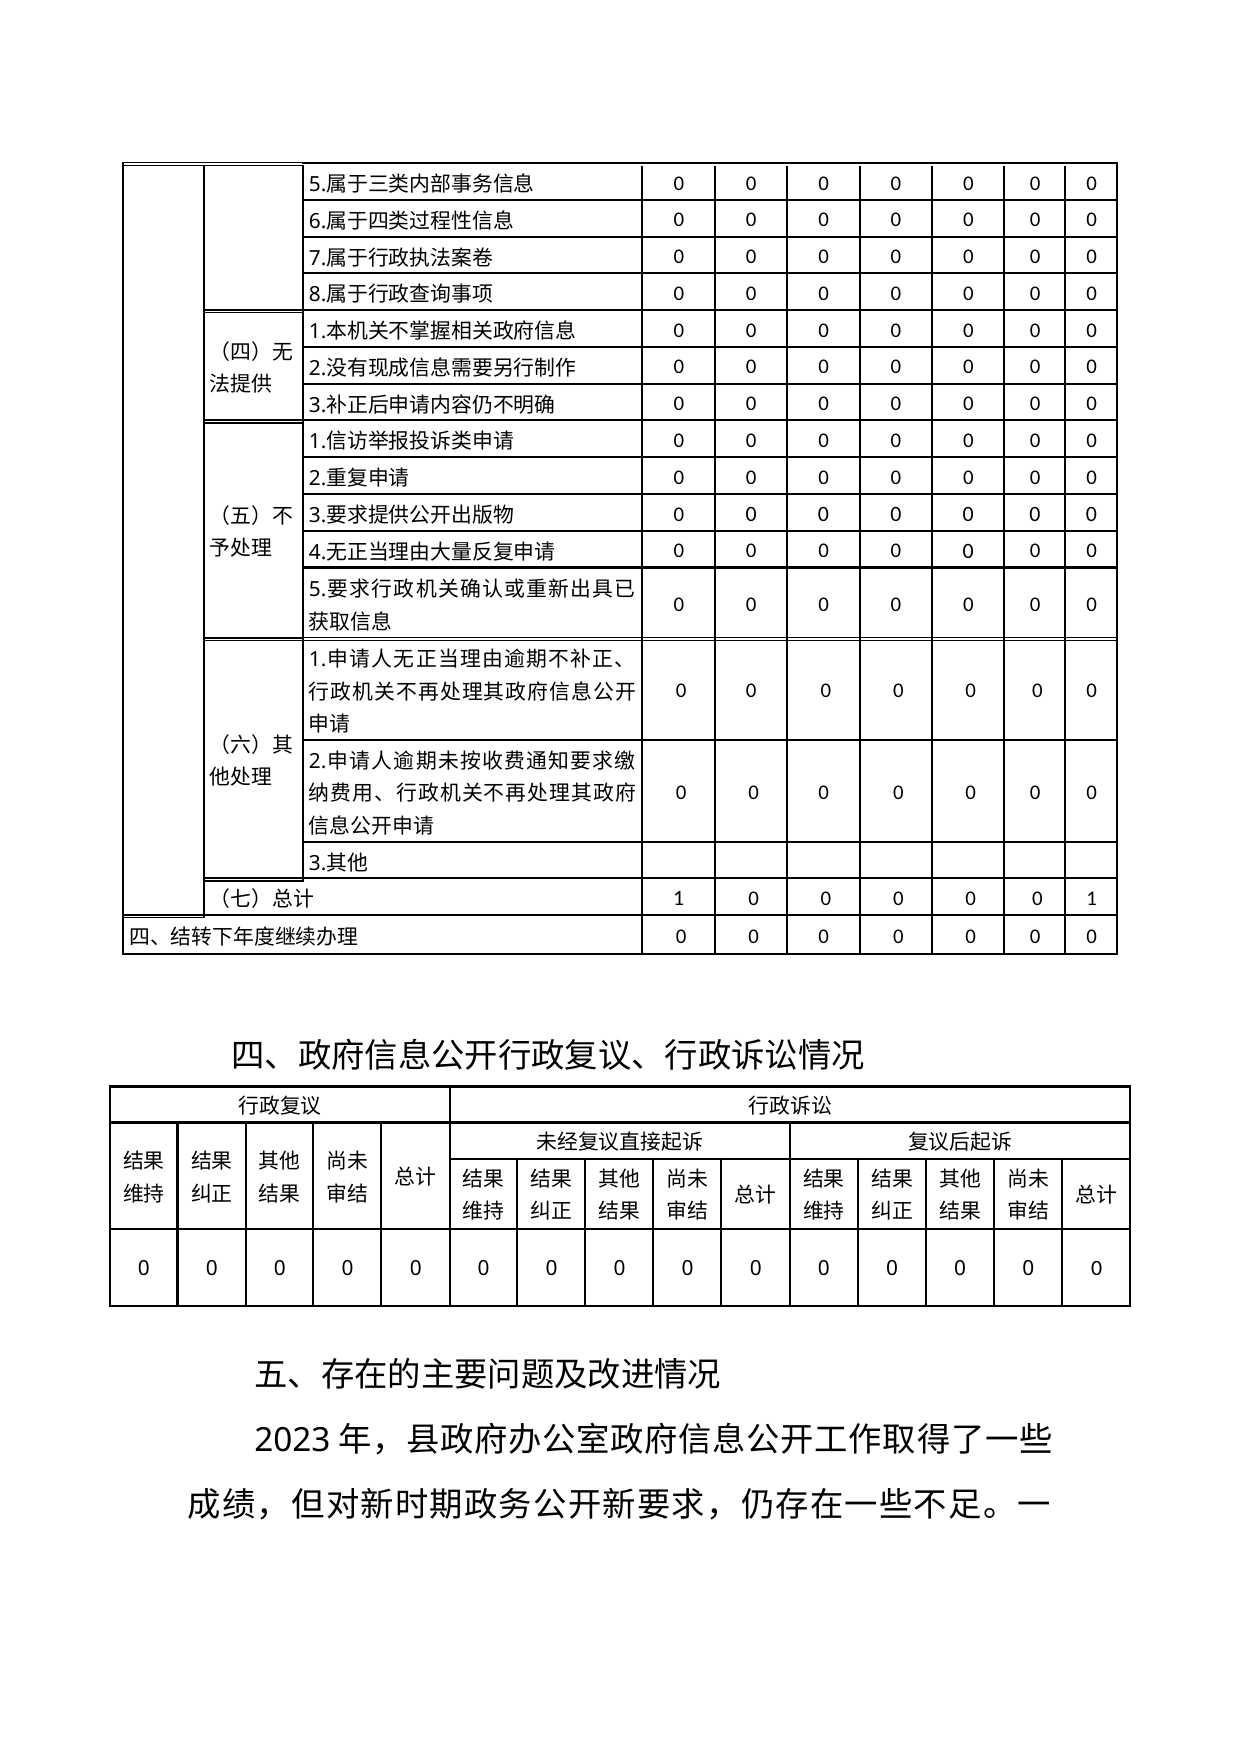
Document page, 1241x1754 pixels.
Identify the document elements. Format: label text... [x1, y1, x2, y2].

table_cell 0 [715, 164, 787, 199]
table_cell 0 [788, 879, 859, 914]
table_cell 0 [927, 1230, 993, 1305]
table_cell 4.无正当理由大量反复申请 [304, 532, 641, 566]
table_cell 0 [643, 916, 714, 953]
table_cell 0 [861, 238, 931, 272]
table_cell 结果 维持 [451, 1160, 516, 1228]
table_cell 0 [716, 238, 786, 272]
table_cell 0 [643, 238, 714, 272]
table_cell 0 [933, 238, 1003, 272]
text 五、存在的主要问题及改进情况 [187, 1340, 1053, 1405]
table_cell 0 [1005, 238, 1064, 272]
table_cell 0 [716, 274, 786, 309]
table_cell 0 [1066, 348, 1116, 383]
table_cell 0 [933, 385, 1003, 419]
table_header 行政复议 [111, 1088, 449, 1121]
table_cell 2.没有现成信息需要另行制作 [304, 348, 641, 383]
table_cell 0 [643, 741, 714, 841]
table_cell 0 [1004, 164, 1065, 199]
table_cell 3.其他 [304, 843, 641, 877]
table_cell 0 [716, 879, 786, 914]
table_cell 0 [788, 311, 859, 346]
table_cell [1066, 843, 1116, 877]
table_cell 0 [451, 1230, 516, 1305]
table_cell 0 [1066, 311, 1116, 346]
table_cell 0 [788, 238, 859, 272]
table_cell 0 [643, 458, 714, 493]
table_cell 1 [1066, 879, 1116, 914]
table_cell 结果 维持 [791, 1160, 857, 1228]
table_cell 0 [861, 532, 931, 566]
table_cell 0 [1005, 879, 1064, 914]
table_cell 0 [788, 569, 859, 637]
table_cell 3.要求提供公开出版物 [304, 495, 641, 530]
table_cell 其他 结果 [247, 1124, 312, 1228]
table_cell 0 [716, 916, 786, 953]
table_cell 0 [933, 201, 1003, 236]
table_cell 0 [1066, 641, 1116, 739]
table_cell 0 [716, 348, 786, 383]
table_cell 0 [643, 569, 714, 637]
table_cell 0 [1066, 532, 1116, 566]
table_cell 0 [1066, 569, 1116, 637]
table_cell 0 [654, 1230, 720, 1305]
table_cell 0 [1005, 201, 1064, 236]
table_cell 0 [933, 532, 1003, 566]
table_cell 0 [1005, 916, 1064, 953]
table_cell 0 [1005, 421, 1064, 456]
table_cell 0 [1005, 348, 1064, 383]
table_cell 0 [1066, 458, 1116, 493]
table_cell （四）无法提供 [205, 313, 302, 419]
table_cell 6.属于四类过程性信息 [304, 201, 641, 236]
table_cell 0 [788, 274, 859, 309]
table_cell 0 [643, 348, 714, 383]
table_cell 0 [861, 495, 931, 530]
table_cell 结果 纠正 [518, 1160, 584, 1228]
table_cell 0 [643, 274, 714, 309]
table_cell 0 [643, 421, 714, 456]
table_cell 总计 [1063, 1160, 1129, 1228]
table_cell 1.本机关不掌握相关政府信息 [304, 311, 641, 346]
table_cell 0 [716, 421, 786, 456]
table_cell 5.要求行政机关确认或重新出具已获取信息 [304, 569, 641, 637]
table_cell 0 [859, 1230, 925, 1305]
table_cell [861, 843, 931, 877]
table_cell 0 [861, 569, 931, 637]
table_cell 0 [643, 385, 714, 419]
table_cell 0 [933, 569, 1003, 637]
table_cell 0 [1066, 274, 1116, 309]
table_cell 0 [1066, 385, 1116, 419]
table_cell 0 [643, 641, 714, 739]
table_cell 0 [716, 385, 786, 419]
table_cell 0 [933, 421, 1003, 456]
table_cell 0 [861, 641, 931, 739]
table_cell 0 [861, 916, 931, 953]
table_cell 2.申请人逾期未按收费通知要求缴纳费用、行政机关不再处理其政府信息公开申请 [304, 741, 641, 841]
table_cell 0 [722, 1230, 789, 1305]
table_cell [788, 843, 859, 877]
table_cell 0 [861, 311, 931, 346]
table_cell 0 [933, 348, 1003, 383]
table_cell 7.属于行政执法案卷 [304, 238, 641, 272]
table_cell 1 [643, 879, 714, 914]
table_cell 0 [716, 495, 786, 530]
table_cell 0 [791, 1230, 857, 1305]
table_cell 0 [716, 569, 786, 637]
table_cell 0 [642, 164, 715, 199]
table_cell 0 [788, 532, 859, 566]
table_cell 0 [932, 164, 1004, 199]
table_cell （七）总计 [205, 879, 641, 914]
table_cell 0 [1066, 741, 1116, 841]
table_cell 0 [1065, 164, 1116, 199]
table_cell 0 [933, 495, 1003, 530]
table_cell 5.属于三类内部事务信息 [303, 164, 642, 199]
table_cell 总计 [722, 1160, 789, 1228]
table_cell 8.属于行政查询事项 [304, 274, 641, 309]
table_cell 0 [788, 741, 859, 841]
table_cell 0 [1005, 311, 1064, 346]
table_cell 0 [1005, 458, 1064, 493]
table_cell 0 [716, 311, 786, 346]
table_cell 0 [1066, 495, 1116, 530]
table_cell 0 [179, 1230, 245, 1305]
table_cell 0 [861, 385, 931, 419]
table_cell 0 [1066, 916, 1116, 953]
table_cell 0 [788, 495, 859, 530]
table_cell 总计 [382, 1124, 449, 1228]
table_cell 0 [933, 879, 1003, 914]
table_cell 1.信访举报投诉类申请 [304, 421, 641, 456]
table_cell 0 [643, 495, 714, 530]
table_cell 0 [1005, 495, 1064, 530]
table_cell 0 [1005, 532, 1064, 566]
table_cell 0 [933, 458, 1003, 493]
table_cell 0 [788, 916, 859, 953]
table_cell 0 [995, 1230, 1061, 1305]
table_cell 0 [716, 201, 786, 236]
table_cell 0 [716, 741, 786, 841]
table_cell 0 [1066, 201, 1116, 236]
table_cell 0 [861, 348, 931, 383]
table_cell 结果维持 [111, 1124, 176, 1228]
table_cell 0 [247, 1230, 312, 1305]
table_header 行政诉讼 [451, 1088, 1129, 1121]
table_cell 3.补正后申请内容仍不明确 [304, 385, 641, 419]
table_cell 0 [861, 879, 931, 914]
table_cell 0 [111, 1230, 176, 1305]
text 四、政府信息公开行政复议、行政诉讼情况 [187, 1020, 1053, 1085]
table_cell 0 [1066, 238, 1116, 272]
table_cell 0 [382, 1230, 449, 1305]
table_cell 0 [1063, 1230, 1129, 1305]
table_cell 四、结转下年度继续办理 [124, 916, 641, 953]
table_cell 0 [1005, 569, 1064, 637]
table_cell 0 [314, 1230, 380, 1305]
table_cell 0 [1066, 421, 1116, 456]
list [187, 1405, 1053, 1535]
table_cell 未经复议直接起诉 [451, 1124, 789, 1158]
table_cell 0 [1005, 741, 1064, 841]
table_cell 0 [861, 421, 931, 456]
table_cell 2.重复申请 [304, 458, 641, 493]
table_cell [1005, 843, 1064, 877]
table_cell （六）其他处理 [205, 641, 302, 877]
table_cell [716, 843, 786, 877]
table_cell [933, 843, 1003, 877]
table_cell 结果 纠正 [179, 1124, 245, 1228]
table_cell 0 [787, 164, 859, 199]
table_cell 0 [788, 458, 859, 493]
table_cell 0 [586, 1230, 652, 1305]
table_cell 0 [788, 421, 859, 456]
table_cell 0 [518, 1230, 584, 1305]
table_cell 0 [788, 201, 859, 236]
table_cell 0 [933, 641, 1003, 739]
table_cell 0 [933, 311, 1003, 346]
table_cell 其他 结果 [927, 1160, 993, 1228]
table_cell 尚未 审结 [995, 1160, 1061, 1228]
table_cell 0 [933, 274, 1003, 309]
table_cell 0 [643, 311, 714, 346]
table_cell 0 [860, 164, 932, 199]
table_cell 0 [788, 385, 859, 419]
table_cell 0 [643, 532, 714, 566]
table_cell 0 [788, 348, 859, 383]
table_cell 0 [788, 641, 859, 739]
table_cell 0 [1005, 274, 1064, 309]
table_cell 0 [933, 916, 1003, 953]
table_cell 0 [643, 201, 714, 236]
table_cell 结果 纠正 [859, 1160, 925, 1228]
table_cell 尚未 审结 [654, 1160, 720, 1228]
table_cell 0 [861, 458, 931, 493]
table_cell 0 [716, 532, 786, 566]
table_cell 0 [861, 201, 931, 236]
table_cell （五）不予处理 [205, 424, 302, 637]
table_cell 0 [861, 274, 931, 309]
table_cell 复议后起诉 [791, 1124, 1129, 1158]
table_cell [643, 843, 714, 877]
table_cell 0 [933, 741, 1003, 841]
table_cell 0 [1005, 385, 1064, 419]
table_cell 0 [1005, 641, 1064, 739]
table_cell 其他 结果 [586, 1160, 652, 1228]
table_cell 0 [861, 741, 931, 841]
table_cell 尚未 审结 [314, 1124, 380, 1228]
table_cell 0 [716, 641, 786, 739]
table_cell 0 [716, 458, 786, 493]
table_cell 1.申请人无正当理由逾期不补正、行政机关不再处理其政府信息公开申请 [304, 641, 641, 739]
